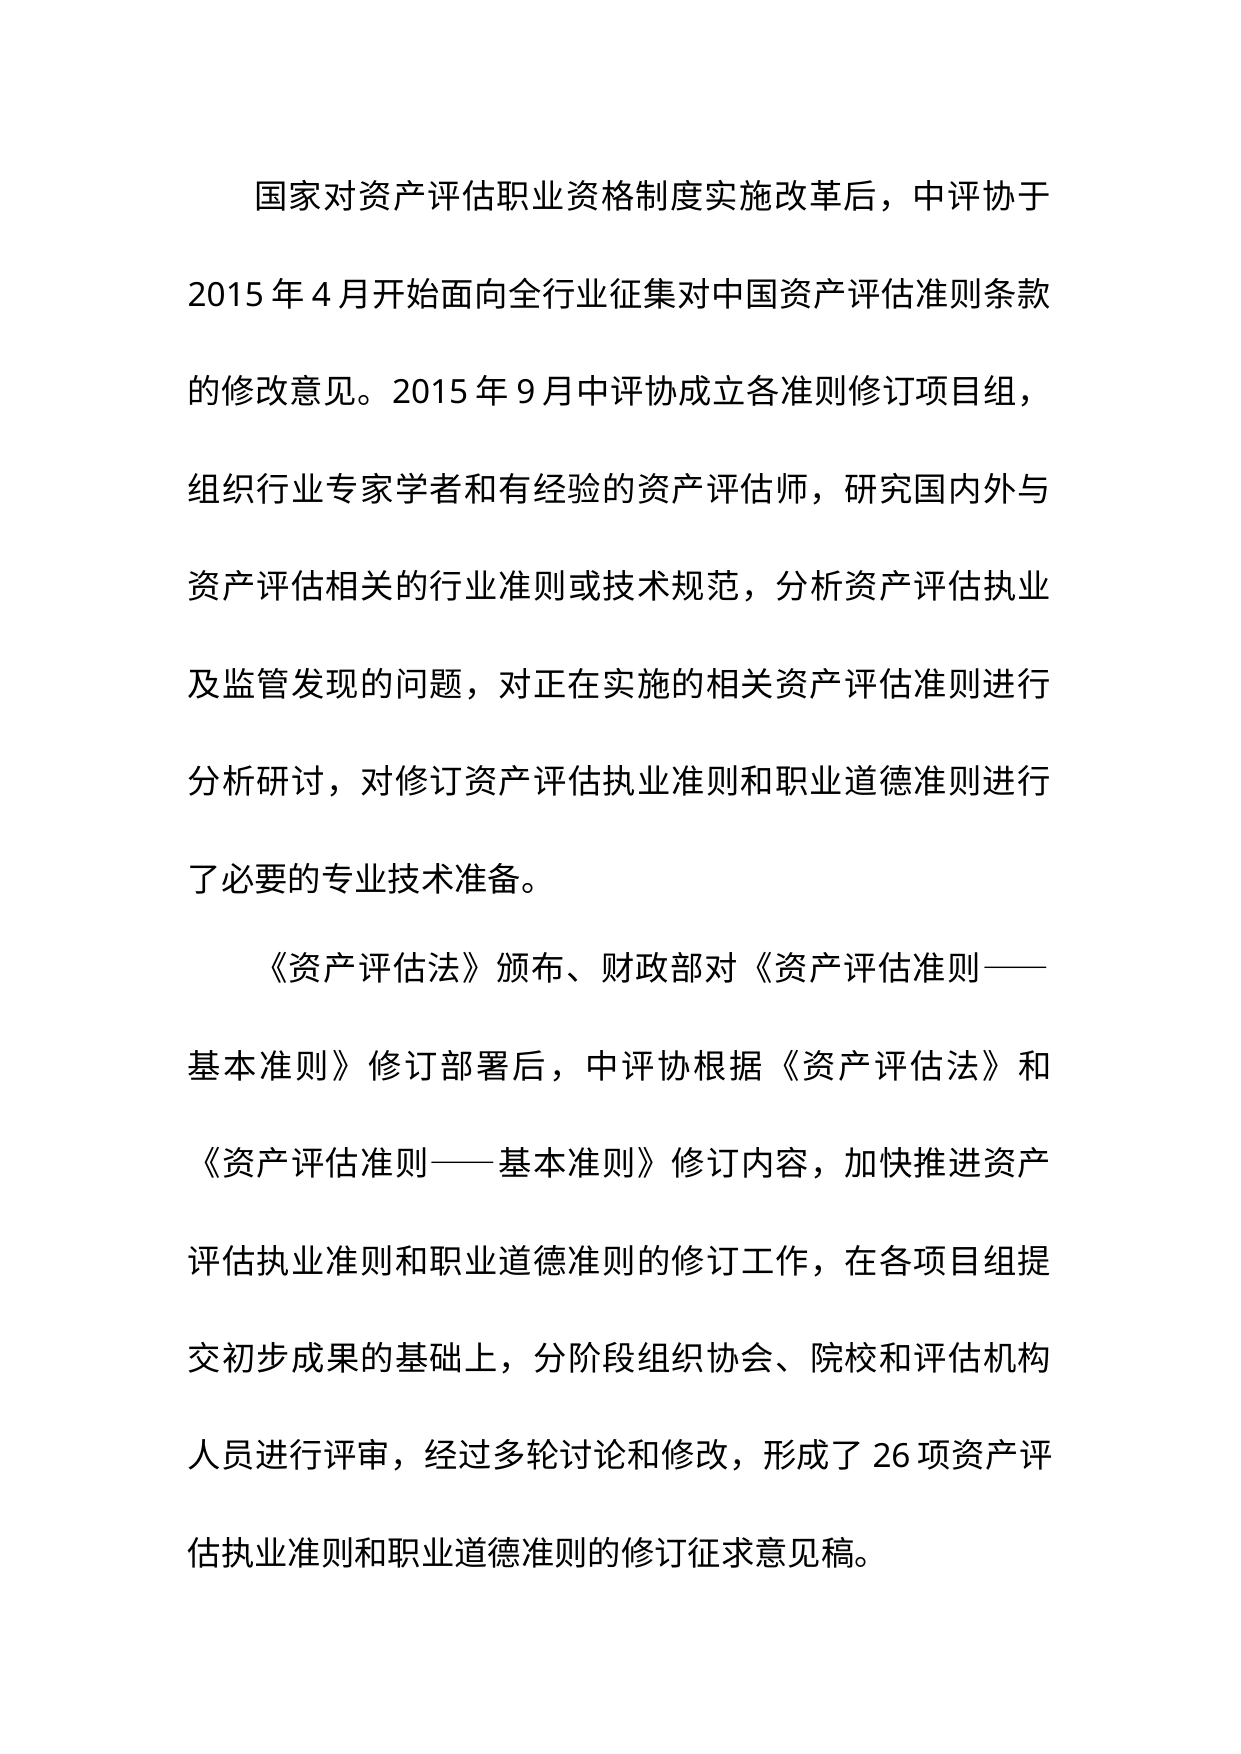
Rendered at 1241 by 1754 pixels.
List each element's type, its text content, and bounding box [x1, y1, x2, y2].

text 国家对资产评估职业资格制度实施改革后，中评协于2015年4月开始面向全行业征集对中国资产评估准则条款的修改意见。2015年9月中评协成立各准则修订项目组，组织行业专家学者和有经验的资产评估师，研究国内外与资产评估相关的行业准则或技术规范，分析资产评估执业及监管发现的问题，对正在实施的相关资产评估准则进行分析研讨，对修订资产评估执业准则和职业道德准则进行了必要的专业技术准备。 [187, 162, 1053, 909]
text 《资产评估法》颁布、财政部对《资产评估准则——基本准则》修订部署后，中评协根据《资产评估法》和《资产评估准则——基本准则》修订内容，加快推进资产评估执业准则和职业道德准则的修订工作，在各项目组提交初步成果的基础上，分阶段组织协会、院校和评估机构人员进行评审，经过多轮讨论和修改，形成了26项资产评估执业准则和职业道德准则的修订征求意见稿。 [187, 933, 1053, 1583]
